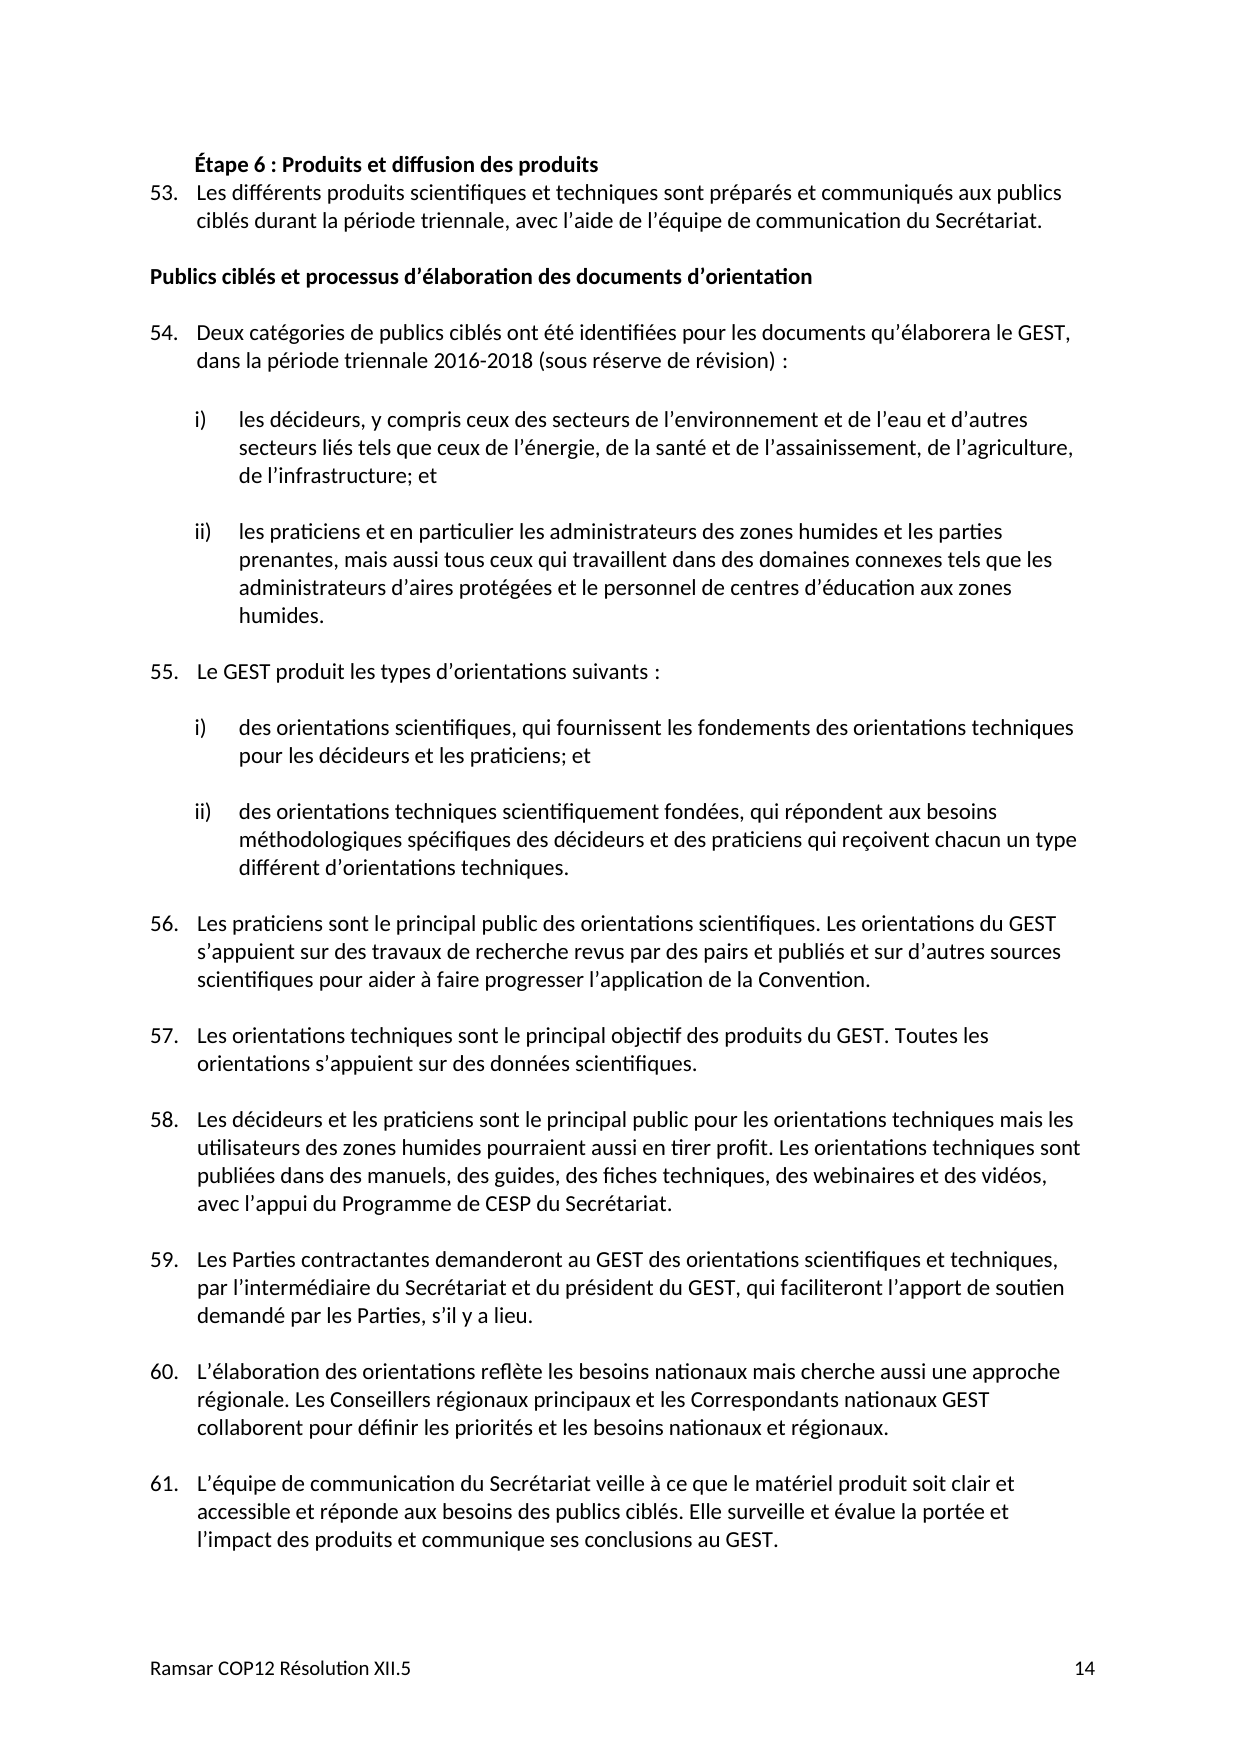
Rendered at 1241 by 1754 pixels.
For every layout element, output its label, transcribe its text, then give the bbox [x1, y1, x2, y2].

list Les décideurs et les praticiens sont le principal public pour les orientations techniques mais les utilisateurs des zones humides pourraient aussi en tirer profit. Les orientations techniques sont publiées dans des manuels, des guides, des fiches techniques, des webinaires et des vidéos, avec l’appui du Programme de CESP du Secrétariat. [150, 1105, 1090, 1217]
list les décideurs, y compris ceux des secteurs de l’environnement et de l’eau et d’autres secteurs liés tels que ceux de l’énergie, de la santé et de l’assainissement, de l’agriculture, de l’infrastructure; et [194, 405, 1090, 489]
list les praticiens et en particulier les administrateurs des zones humides et les parties prenantes, mais aussi tous ceux qui travaillent dans des domaines connexes tels que les administrateurs d’aires protégées et le personnel de centres d’éducation aux zones humides. [194, 517, 1090, 629]
list Deux catégories de publics ciblés ont été identifiées pour les documents qu’élaborera le GEST, dans la période triennale 2016-2018 (sous réserve de révision) : [149, 318, 1090, 374]
list des orientations scientifiques, qui fournissent les fondements des orientations techniques pour les décideurs et les praticiens; et [194, 713, 1090, 769]
text Étape 6 : Produits et diffusion des produits [135, 150, 1090, 178]
list Les praticiens sont le principal public des orientations scientifiques. Les orientations du GEST s’appuient sur des travaux de recherche revus par des pairs et publiés et sur d’autres sources scientifiques pour aider à faire progresser l’application de la Convention. [150, 909, 1090, 993]
list L’élaboration des orientations reflète les besoins nationaux mais cherche aussi une approche régionale. Les Conseillers régionaux principaux et les Correspondants nationaux GEST collaborent pour définir les priorités et les besoins nationaux et régionaux. [150, 1357, 1090, 1441]
list des orientations techniques scientifiquement fondées, qui répondent aux besoins méthodologiques spécifiques des décideurs et des praticiens qui reçoivent chacun un type différent d’orientations techniques. [194, 797, 1090, 881]
list L’équipe de communication du Secrétariat veille à ce que le matériel produit soit clair et accessible et réponde aux besoins des publics ciblés. Elle surveille et évalue la portée et l’impact des produits et communique ses conclusions au GEST. [150, 1469, 1090, 1553]
list Les orientations techniques sont le principal objectif des produits du GEST. Toutes les orientations s’appuient sur des données scientifiques. [150, 1021, 1090, 1077]
list Les Parties contractantes demanderont au GEST des orientations scientifiques et techniques, par l’intermédiaire du Secrétariat et du président du GEST, qui faciliteront l’apport de soutien demandé par les Parties, s’il y a lieu. [150, 1245, 1090, 1329]
text Publics ciblés et processus d’élaboration des documents d’orientation [150, 262, 1090, 290]
list Les différents produits scientifiques et techniques sont préparés et communiqués aux publics ciblés durant la période triennale, avec l’aide de l’équipe de communication du Secrétariat. [149, 178, 1090, 234]
list Le GEST produit les types d’orientations suivants : [150, 657, 1090, 685]
